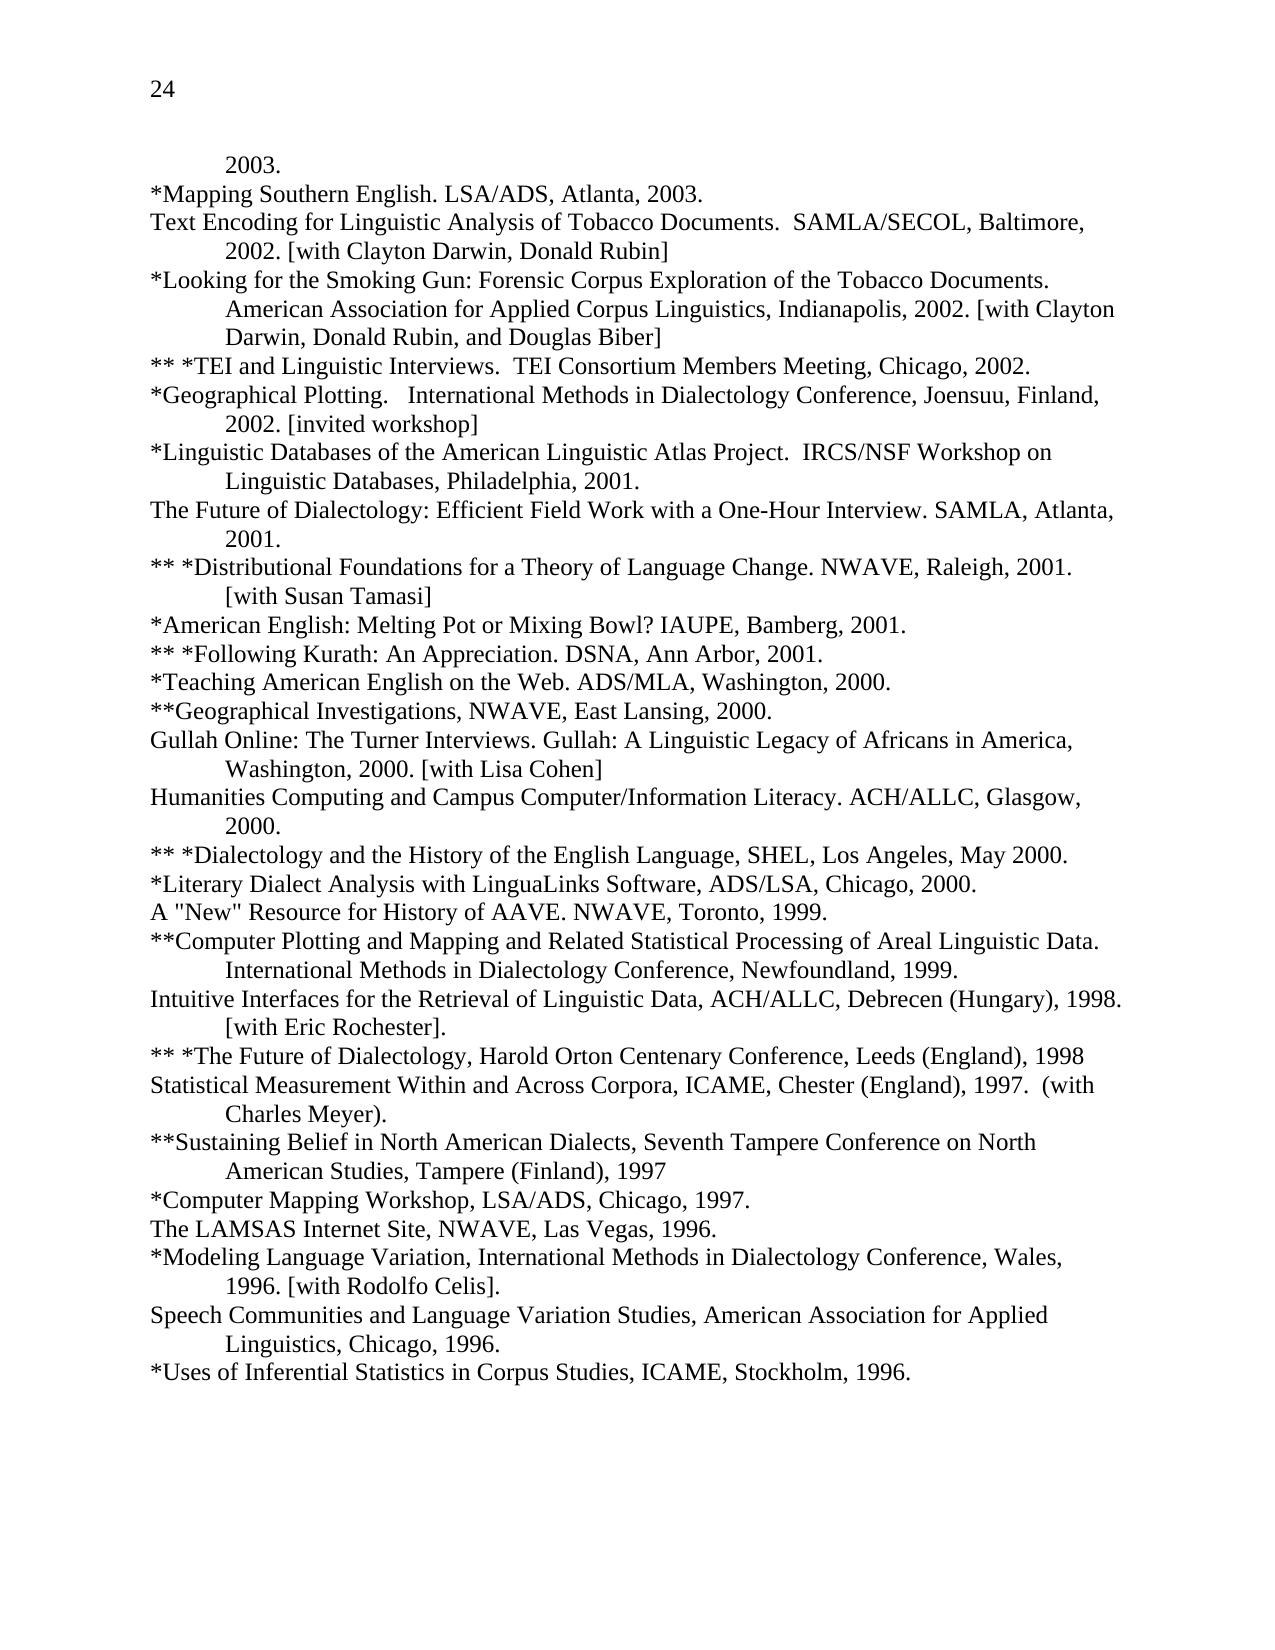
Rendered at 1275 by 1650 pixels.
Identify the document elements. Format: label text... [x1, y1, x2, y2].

text Intuitive Interfaces for the Retrieval of Linguistic Data, ACH/ALLC, (), 1998. [with Eric Rochester]. [150, 984, 1125, 1041]
text *Looking for the Smoking Gun: Forensic Corpus Exploration of the Tobacco Documents. American Association for Applied Corpus Linguistics, , 2002. [with Clayton Darwin, Donald Rubin, and Douglas Biber] [150, 265, 1125, 351]
text ** *Following Kurath: An Appreciation. DSNA, , 2001. [150, 639, 1125, 667]
text Gullah Online: The Turner Interviews. Gullah: A Linguistic Legacy of Africans in , , 2000. [with Lisa Cohen] [150, 725, 1125, 782]
text *Teaching American English on the Web. ADS/MLA, , 2000. [150, 667, 1125, 696]
text *Geographical Plotting. International Methods in Dialectology Conference, , 2002. [invited workshop] [150, 380, 1125, 437]
text *Computer Mapping Workshop, LSA/ADS, , 1997. [150, 1185, 1125, 1214]
text ** *Distributional Foundations for a Theory of Language Change. NWAVE, Raleigh, 2001. [with Susan Tamasi] [150, 552, 1125, 610]
text **Computer Plotting and Mapping and Related Statistical Processing of Areal Linguistic Data. International Methods in Dialectology Conference, , 1999. [150, 926, 1125, 984]
text A "New" Resource for History of AAVE. NWAVE, , 1999. [150, 897, 1125, 926]
text *Linguistic Databases of the American Linguistic Atlas Project. IRCS/NSF Workshop on Linguistic Databases, , 2001. [150, 437, 1125, 495]
text Statistical Measurement Within and Across Corpora, ICAME, (), 1997. (with Charles Meyer). [150, 1070, 1125, 1127]
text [150, 150, 1125, 179]
text **Sustaining Belief in North American Dialects, Seventh Conference on North American Studies, (), 1997 [150, 1127, 1125, 1185]
text The LAMSAS Internet Site, NWAVE, , 1996. [150, 1214, 1125, 1242]
text Humanities Computing and Campus Computer/Information Literacy. ACH/ALLC, , 2000. [150, 782, 1125, 840]
text The Future of Dialectology: Efficient Field Work with a One-Hour Interview. SAMLA, , 2001. [150, 495, 1125, 552]
text Text Encoding for Linguistic Analysis of Tobacco Documents. SAMLA/SECOL, , 2002. [with Clayton Darwin, Donald Rubin] [150, 207, 1125, 265]
text *Literary Dialect Analysis with LinguaLinks Software, ADS/LSA, , 2000. [150, 869, 1125, 897]
text ** *TEI and Linguistic Interviews. TEI Consortium Members Meeting, Chicago, 2002. [150, 351, 1125, 380]
text **Geographical Investigations, NWAVE, , 2000. [150, 696, 1125, 725]
text *Uses of Inferential Statistics in Corpus Studies, ICAME, , 1996. [150, 1357, 1125, 1386]
text *Mapping Southern English. LSA/ADS, , 2003. [150, 179, 1125, 207]
text *American English: Melting Pot or Mixing Bowl? IAUPE, , 2001. [150, 610, 1125, 639]
text ** *Dialectology and the History of the English Language, SHEL, , May 2000. [150, 840, 1125, 869]
text ** *The Future of Dialectology, Harold Orton Centenary Conference, (), 1998 [150, 1041, 1125, 1070]
text *Modeling Language Variation, International Methods in Dialectology Conference, , 1996. [with Rodolfo Celis]. [150, 1242, 1125, 1300]
text Speech Communities and Language Variation Studies, American Association for Applied Linguistics, , 1996. [150, 1300, 1125, 1357]
